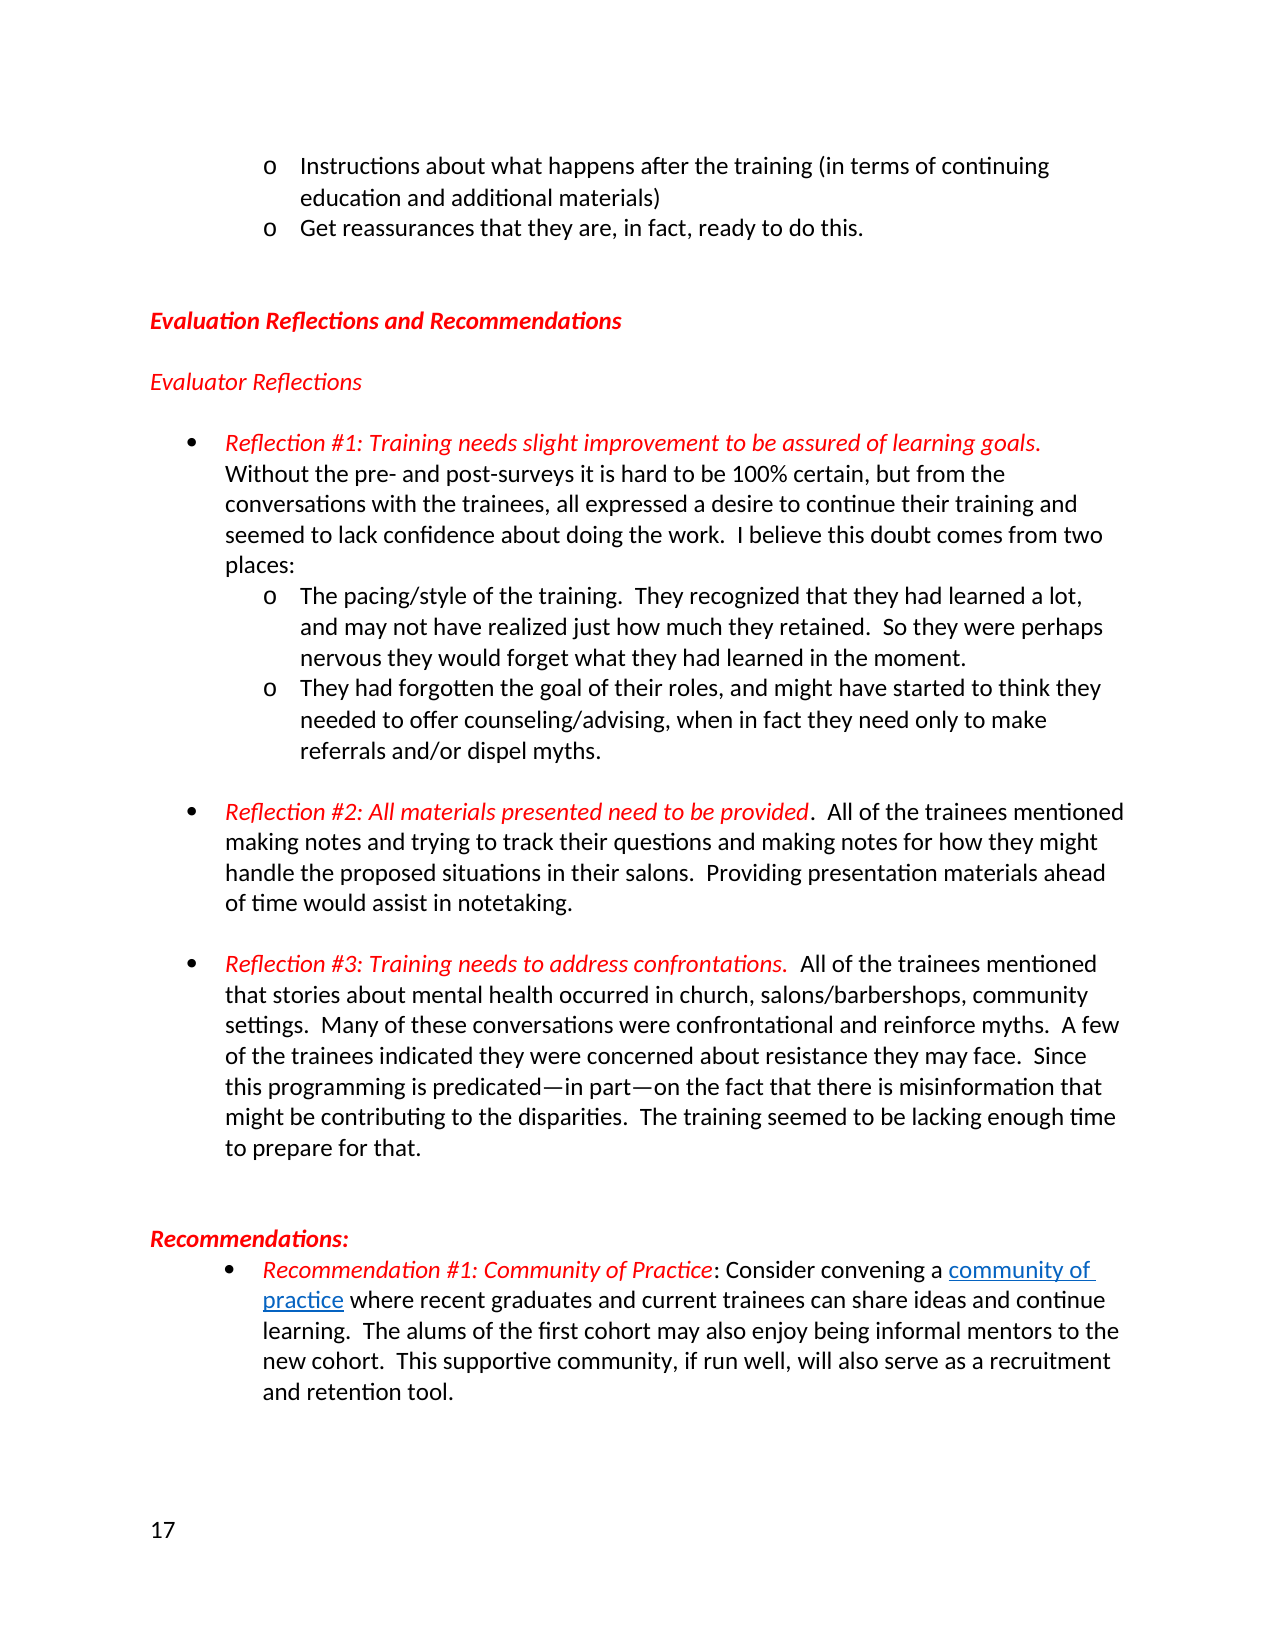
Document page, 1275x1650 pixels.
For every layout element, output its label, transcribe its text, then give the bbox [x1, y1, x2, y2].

list Recommendation #1: Community of Practice: Consider convening a community of practice where recent graduates and current trainees can share ideas and continue learning. The alums of the first cohort may also enjoy being informal mentors to the new cohort. This supportive community, if run well, will also serve as a recruitment and retention tool. [225, 1254, 1125, 1406]
list The pacing/style of the training. They recognized that they had learned a lot, and may not have realized just how much they retained. So they were perhaps nervous they would forget what they had learned in the moment. [262, 580, 1125, 673]
list Reflection #2: All materials presented need to be provided. All of the trainees mentioned making notes and trying to track their questions and making notes for how they might handle the proposed situations in their salons. Providing presentation materials ahead of time would assist in notetaking. [187, 796, 1125, 918]
list Get reassurances that they are, in fact, ready to do this. [262, 212, 1125, 244]
text Evaluation Reflections and Recommendations [150, 305, 1125, 336]
list Instructions about what happens after the training (in terms of continuing education and additional materials) [262, 150, 1125, 212]
list Reflection #3: Training needs to address confrontations. All of the trainees mentioned that stories about mental health occurred in church, salons/barbershops, community settings. Many of these conversations were confrontational and reinforce myths. A few of the trainees indicated they were concerned about resistance they may face. Since this programming is predicated—in part—on the fact that there is misinformation that might be contributing to the disparities. The training seemed to be lacking enough time to prepare for that. [187, 948, 1125, 1162]
list Reflection #1: Training needs slight improvement to be assured of learning goals. Without the pre- and post-surveys it is hard to be 100% certain, but from the conversations with the trainees, all expressed a desire to continue their training and seemed to lack confidence about doing the work. I believe this doubt comes from two places: [187, 427, 1125, 580]
text Recommendations: [150, 1193, 1125, 1254]
list They had forgotten the goal of their roles, and might have started to think they needed to offer counseling/advising, when in fact they need only to make referrals and/or dispel myths. [262, 673, 1125, 765]
text Evaluator Reflections [150, 366, 1125, 397]
